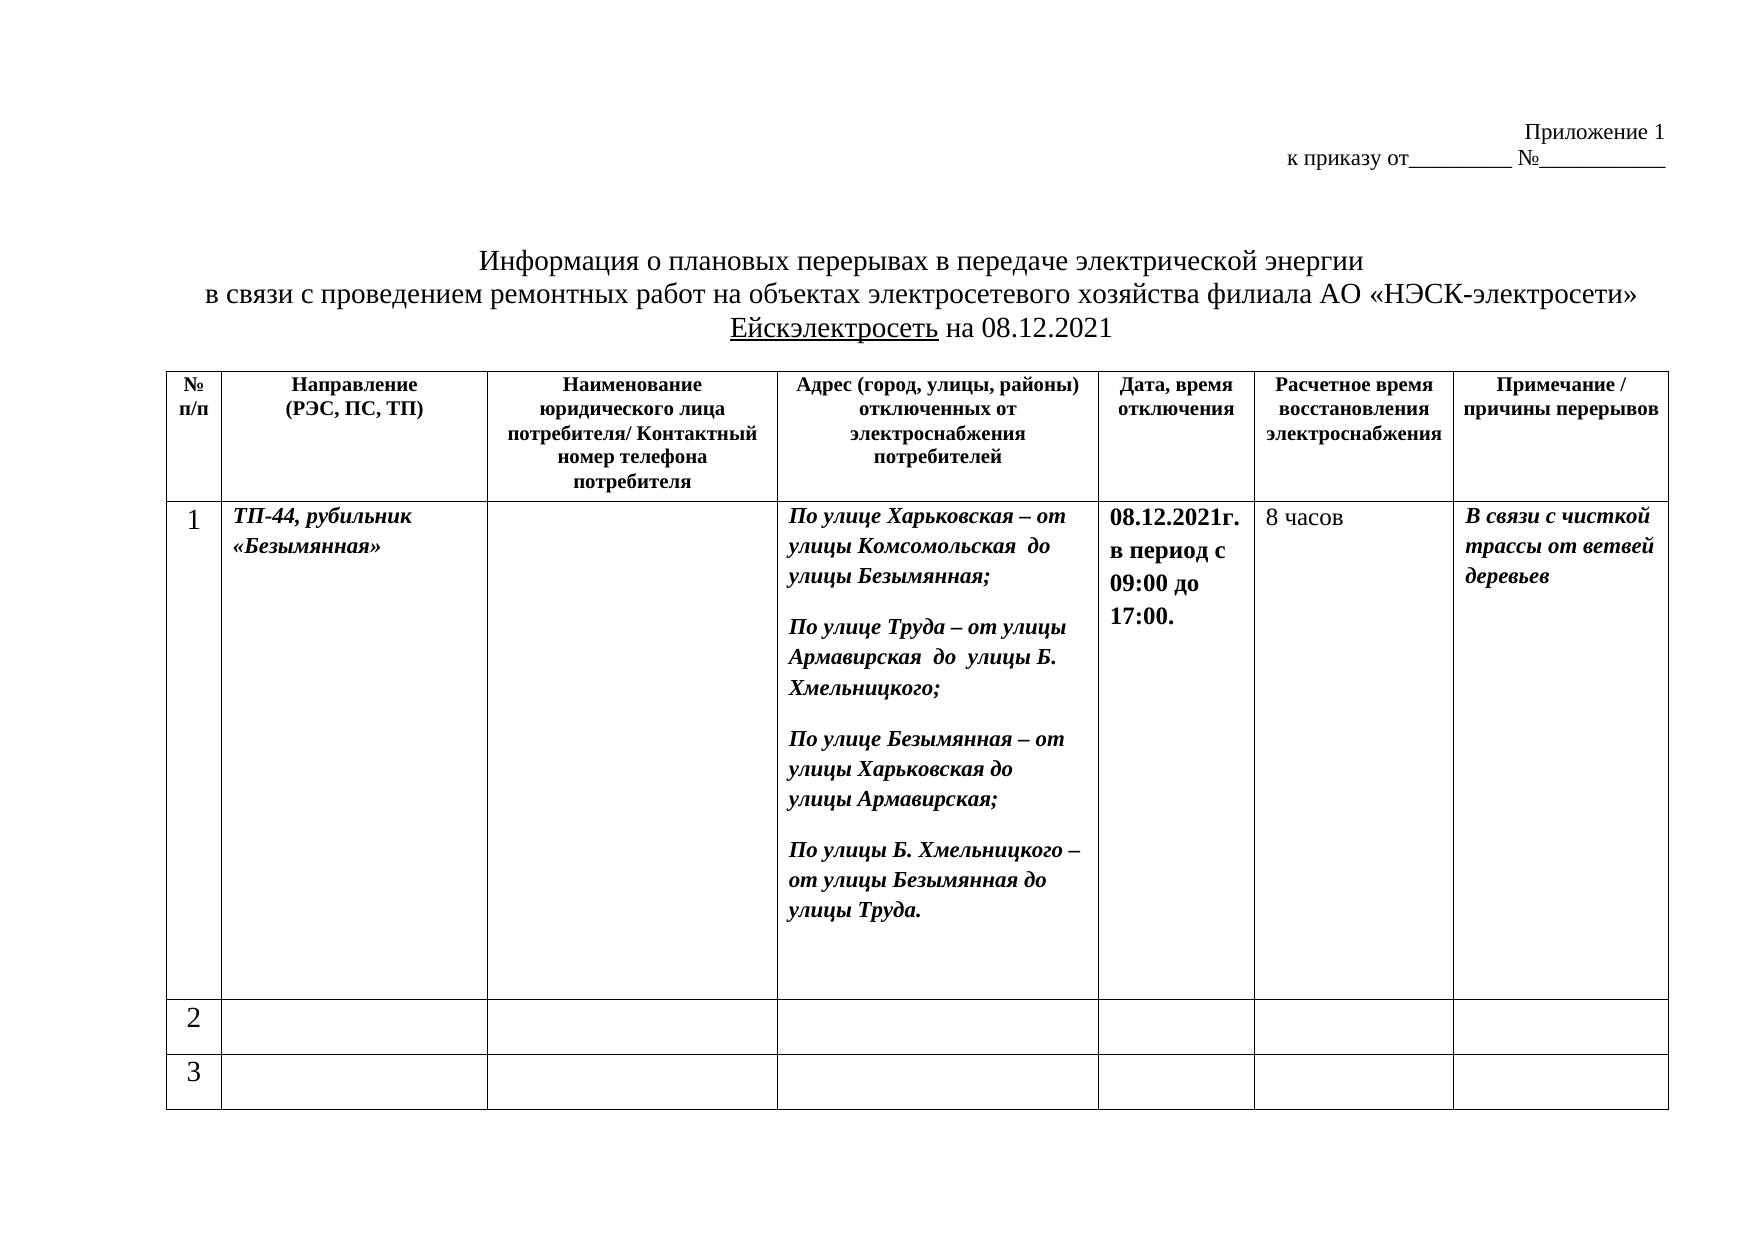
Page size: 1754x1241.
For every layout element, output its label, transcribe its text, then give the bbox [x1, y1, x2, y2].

text в связи с проведением ремонтных работ на объектах электросетевого хозяйства филиала АО «НЭСК-электросети» Ейскэлектросеть на 08.12.2021 [177, 277, 1665, 344]
table_cell [1099, 1055, 1254, 1108]
table_cell [1454, 1055, 1668, 1108]
table_header № п/п [167, 372, 221, 501]
table_cell [778, 1000, 1098, 1053]
table_cell [222, 1000, 487, 1053]
table_cell [1099, 1000, 1254, 1053]
table_cell [1255, 1000, 1453, 1053]
table_cell 8 часов [1255, 502, 1453, 999]
table_cell [222, 1055, 487, 1108]
table_cell ТП-44, рубильник «Безымянная» [222, 502, 487, 999]
text Информация о плановых перерывах в передаче электрической энергии [177, 243, 1665, 277]
text Приложение 1 [177, 118, 1665, 144]
text к приказу от_________ №___________ [177, 144, 1665, 171]
table_cell [1255, 1055, 1453, 1108]
table_cell 08.12.2021г. в период с 09:00 до 17:00. [1099, 502, 1254, 999]
table_header Расчетное время восстановления электроснабжения [1255, 372, 1453, 501]
table_cell 3 [167, 1055, 221, 1108]
table_cell [488, 1000, 777, 1053]
table_header Примечание / причины перерывов [1454, 372, 1668, 501]
table_cell 1 [167, 502, 221, 999]
table_header Наименование юридического лица потребителя/ Контактный номер телефона потребителя [488, 372, 777, 501]
table_cell По улице Харьковская – от улицы Комсомольская до улицы Безымянная; По улице Труда – от улицы Армавирская до улицы Б. Хмельницкого; По улице Безымянная – от улицы Харьковская до улицы Армавирская; По улицы Б. Хмельницкого – от улицы Безымянная до улицы Труда. [778, 502, 1098, 999]
table_header Направление (РЭС, ПС, ТП) [222, 372, 487, 501]
table_cell [488, 502, 777, 999]
table_cell 2 [167, 1000, 221, 1053]
table_cell [488, 1055, 777, 1108]
table_cell [778, 1055, 1098, 1108]
table_header Адрес (город, улицы, районы) отключенных от электроснабжения потребителей [778, 372, 1098, 501]
table_cell В связи с чисткой трассы от ветвей деревьев [1454, 502, 1668, 999]
table_header Дата, время отключения [1099, 372, 1254, 501]
table_cell [1454, 1000, 1668, 1053]
